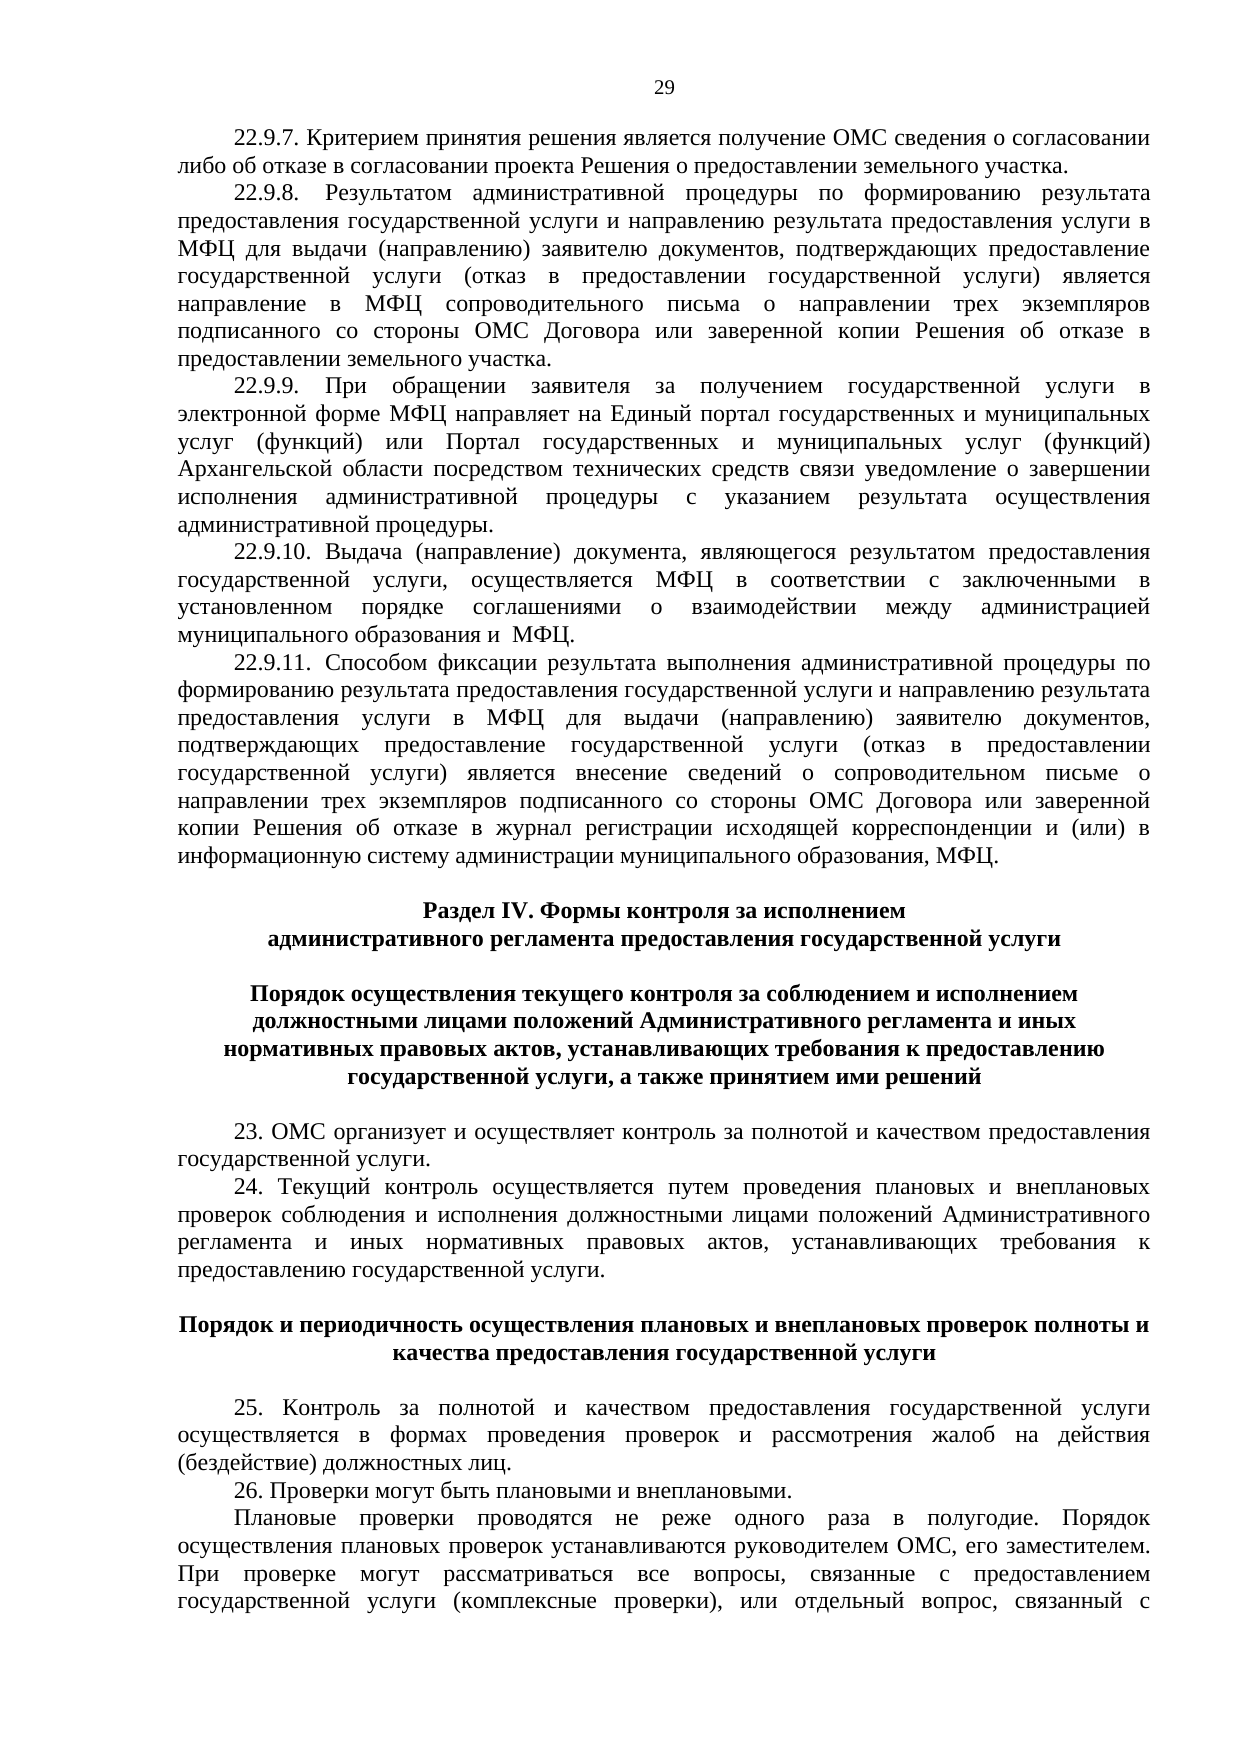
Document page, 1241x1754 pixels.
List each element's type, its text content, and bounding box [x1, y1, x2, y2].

text 22.9.11. Способом фиксации результата выполнения административной процедуры по формированию результата предоставления государственной услуги и направлению результата предоставления услуги в МФЦ для выдачи (направлению) заявителю документов, подтверждающих предоставление государственной услуги (отказ в предоставлении государственной услуги) является внесение сведений о сопроводительном письме о направлении трех экземпляров подписанного со стороны ОМС Договора или заверенной копии Решения об отказе в журнал регистрации исходящей корреспонденции и (или) в информационную систему администрации муниципального образования, МФЦ. [177, 648, 1152, 868]
text административного регламента предоставления государственной услуги [177, 924, 1152, 951]
text 22.9.10. Выдача (направление) документа, являющегося результатом предоставления государственной услуги, осуществляется МФЦ в соответствии с заключенными в установленном порядке соглашениями о взаимодействии между администрацией муниципального образования и МФЦ. [177, 537, 1152, 648]
text 24. Текущий контроль осуществляется путем проведения плановых и внеплановых проверок соблюдения и исполнения должностными лицами положений Административного регламента и иных нормативных правовых актов, устанавливающих требования к предоставлению государственной услуги. [177, 1172, 1152, 1282]
text 22.9.8. Результатом административной процедуры по формированию результата предоставления государственной услуги и направлению результата предоставления услуги в МФЦ для выдачи (направлению) заявителю документов, подтверждающих предоставление государственной услуги (отказ в предоставлении государственной услуги) является направление в МФЦ сопроводительного письма о направлении трех экземпляров подписанного со стороны ОМС Договора или заверенной копии Решения об отказе в предоставлении земельного участка. [177, 178, 1152, 372]
text 25. Контроль за полнотой и качеством предоставления государственной услуги осуществляется в формах проведения проверок и рассмотрения жалоб на действия (бездействие) должностных лиц. [177, 1393, 1152, 1476]
text Раздел IV. Формы контроля за исполнением [177, 896, 1152, 924]
text Порядок осуществления текущего контроля за соблюдением и исполнением должностными лицами положений Административного регламента и иных нормативных правовых актов, устанавливающих требования к предоставлению государственной услуги, а также принятием ими решений [177, 979, 1152, 1089]
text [177, 1503, 1152, 1614]
text 22.9.9. При обращении заявителя за получением государственной услуги в электронной форме МФЦ направляет на Единый портал государственных и муниципальных услуг (функций) или Портал государственных и муниципальных услуг (функций) Архангельской области посредством технических средств связи уведомление о завершении исполнения административной процедуры с указанием результата осуществления административной процедуры. [177, 372, 1152, 537]
text 26. Проверки могут быть плановыми и внеплановыми. [177, 1476, 1152, 1503]
text 22.9.7. Критерием принятия решения является получение ОМС сведения о согласовании либо об отказе в согласовании проекта Решения о предоставлении земельного участка. [177, 123, 1152, 178]
text Порядок и периодичность осуществления плановых и внеплановых проверок полноты и качества предоставления государственной услуги [177, 1310, 1152, 1365]
text 23. ОМС организует и осуществляет контроль за полнотой и качеством предоставления государственной услуги. [177, 1117, 1152, 1172]
